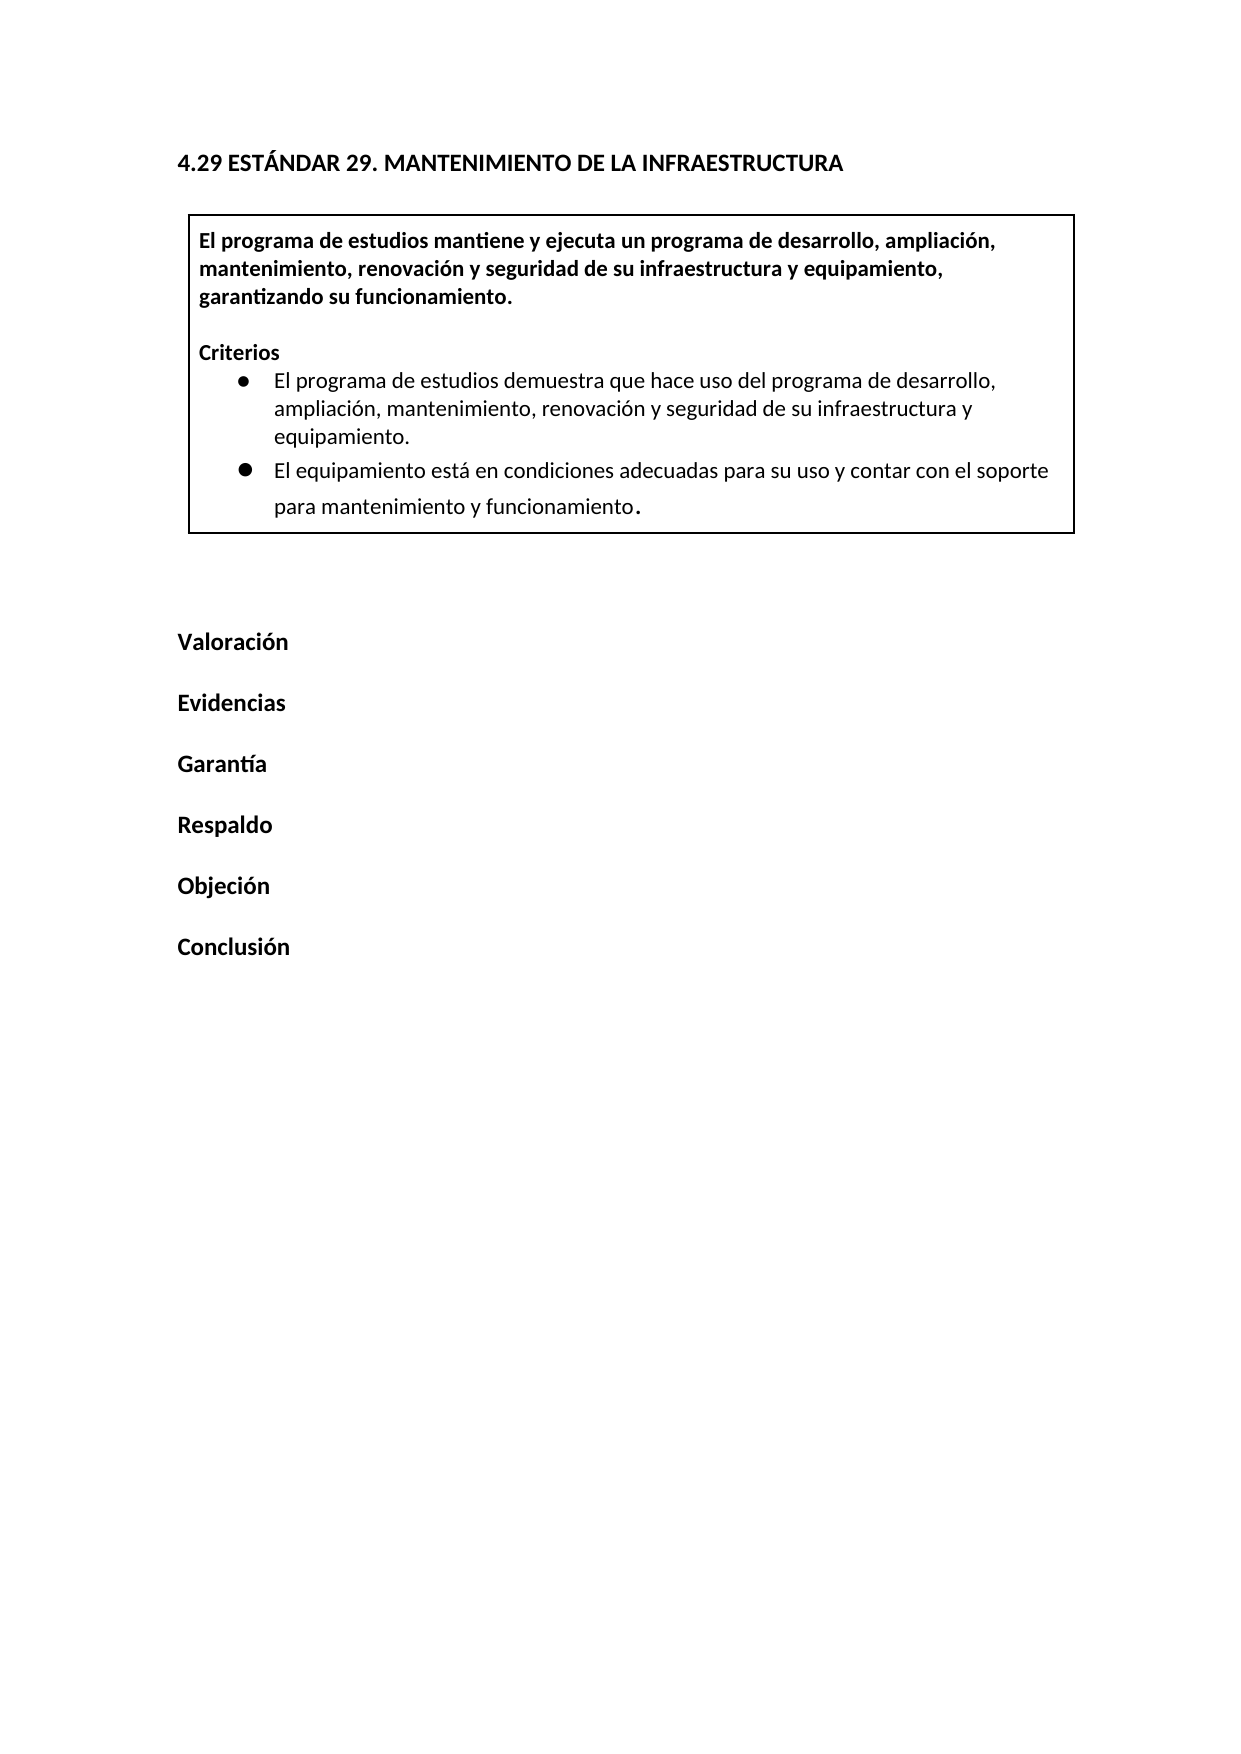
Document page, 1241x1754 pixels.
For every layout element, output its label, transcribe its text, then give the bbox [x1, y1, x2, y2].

text Objeción [177, 870, 1063, 901]
text 4.29 ESTÁNDAR 29. MANTENIMIENTO DE LA INFRAESTRUCTURA [177, 148, 1063, 178]
text Valoración [177, 626, 1063, 656]
table_header El programa de estudios mantiene y ejecuta un programa de desarrollo, ampliación, mantenimiento, renovación y seguridad de su infraestructura y equipamiento, garantizando su funcionamiento. Criterios El programa de estudios demuestra que hace uso del programa de desarrollo, ampliación, mantenimiento, renovación y seguridad de su infraestructura y equipamiento. El equipamiento está en condiciones adecuadas para su uso y contar con el soporte para mantenimiento y funcionamiento. [190, 216, 1073, 532]
text Conclusión [177, 931, 1063, 962]
text Garantía [177, 748, 1063, 778]
text Evidencias [177, 687, 1063, 717]
text Respaldo [177, 809, 1063, 839]
